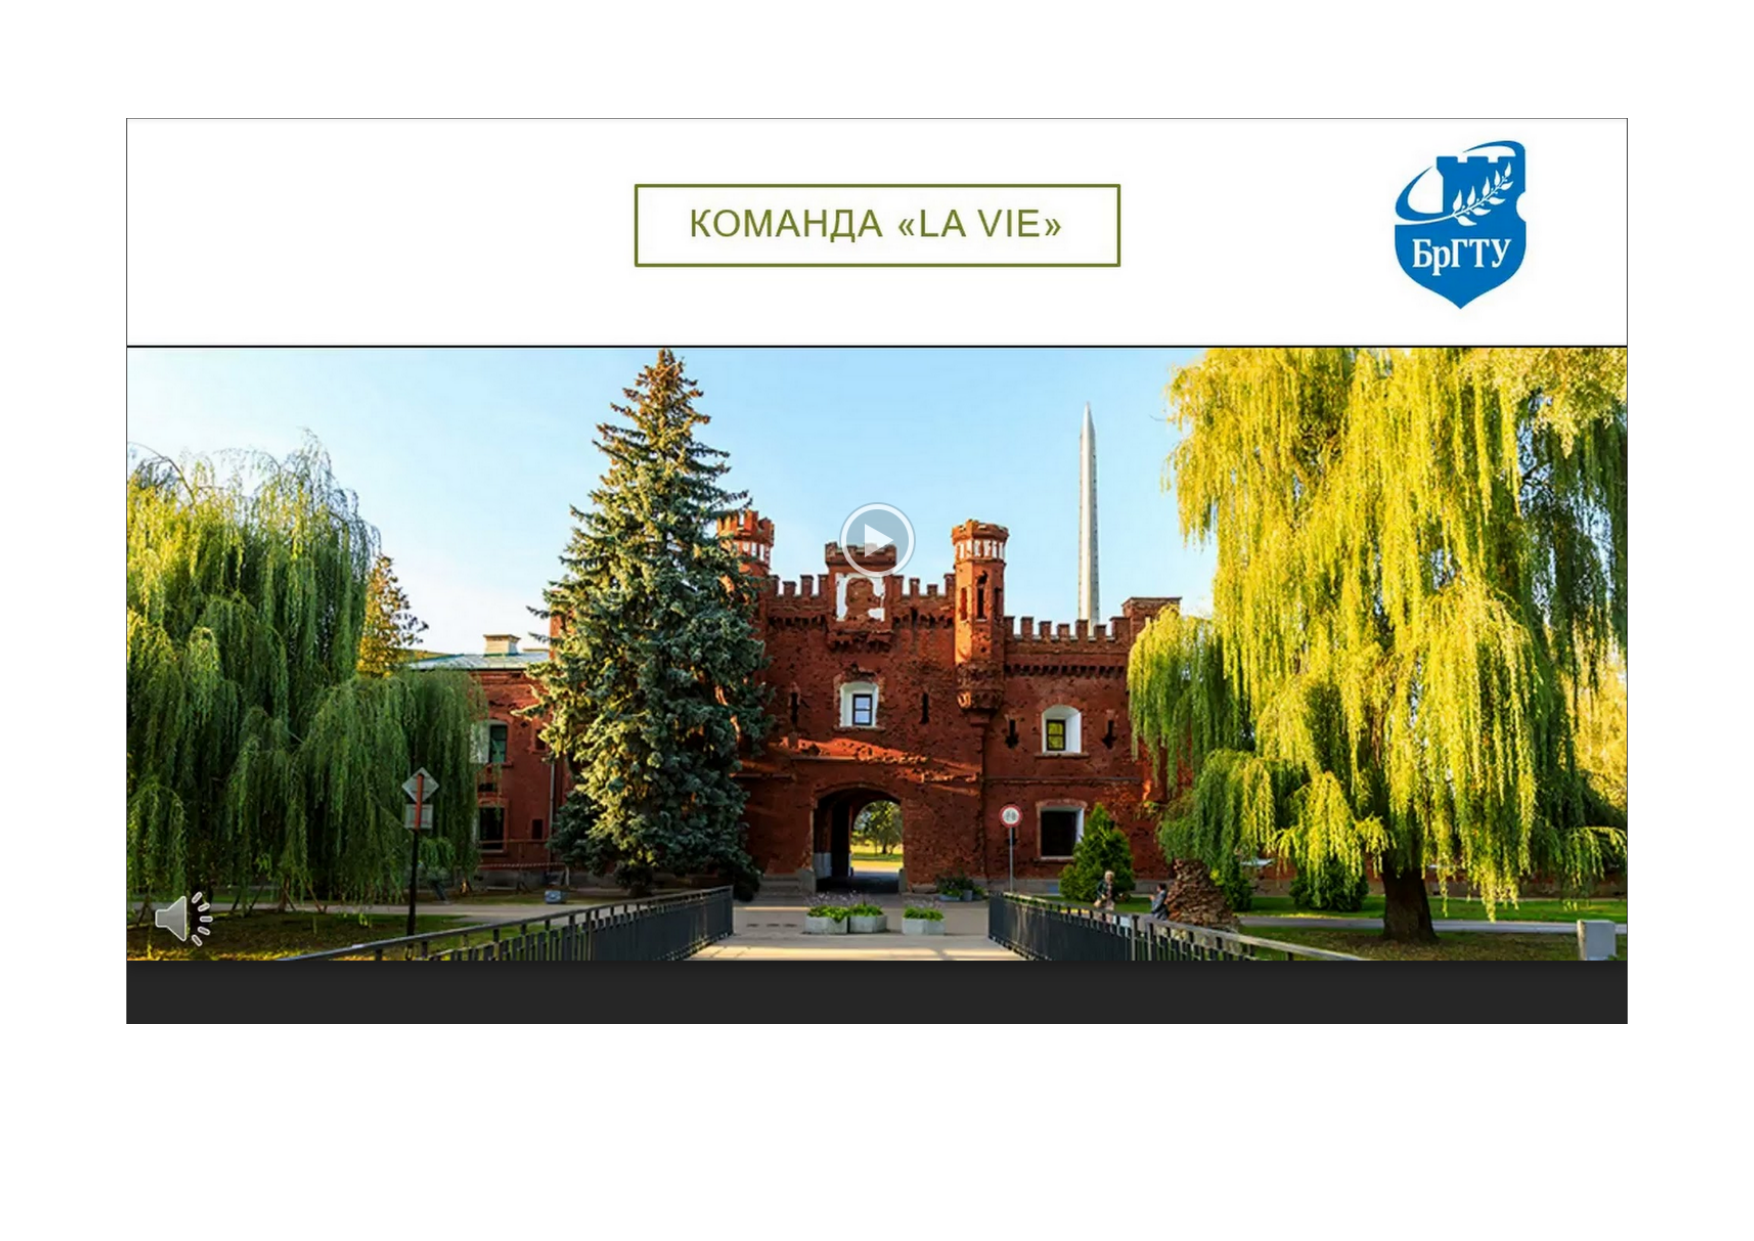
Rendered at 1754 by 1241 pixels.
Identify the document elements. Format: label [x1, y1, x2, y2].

picture [126, 118, 1628, 1024]
